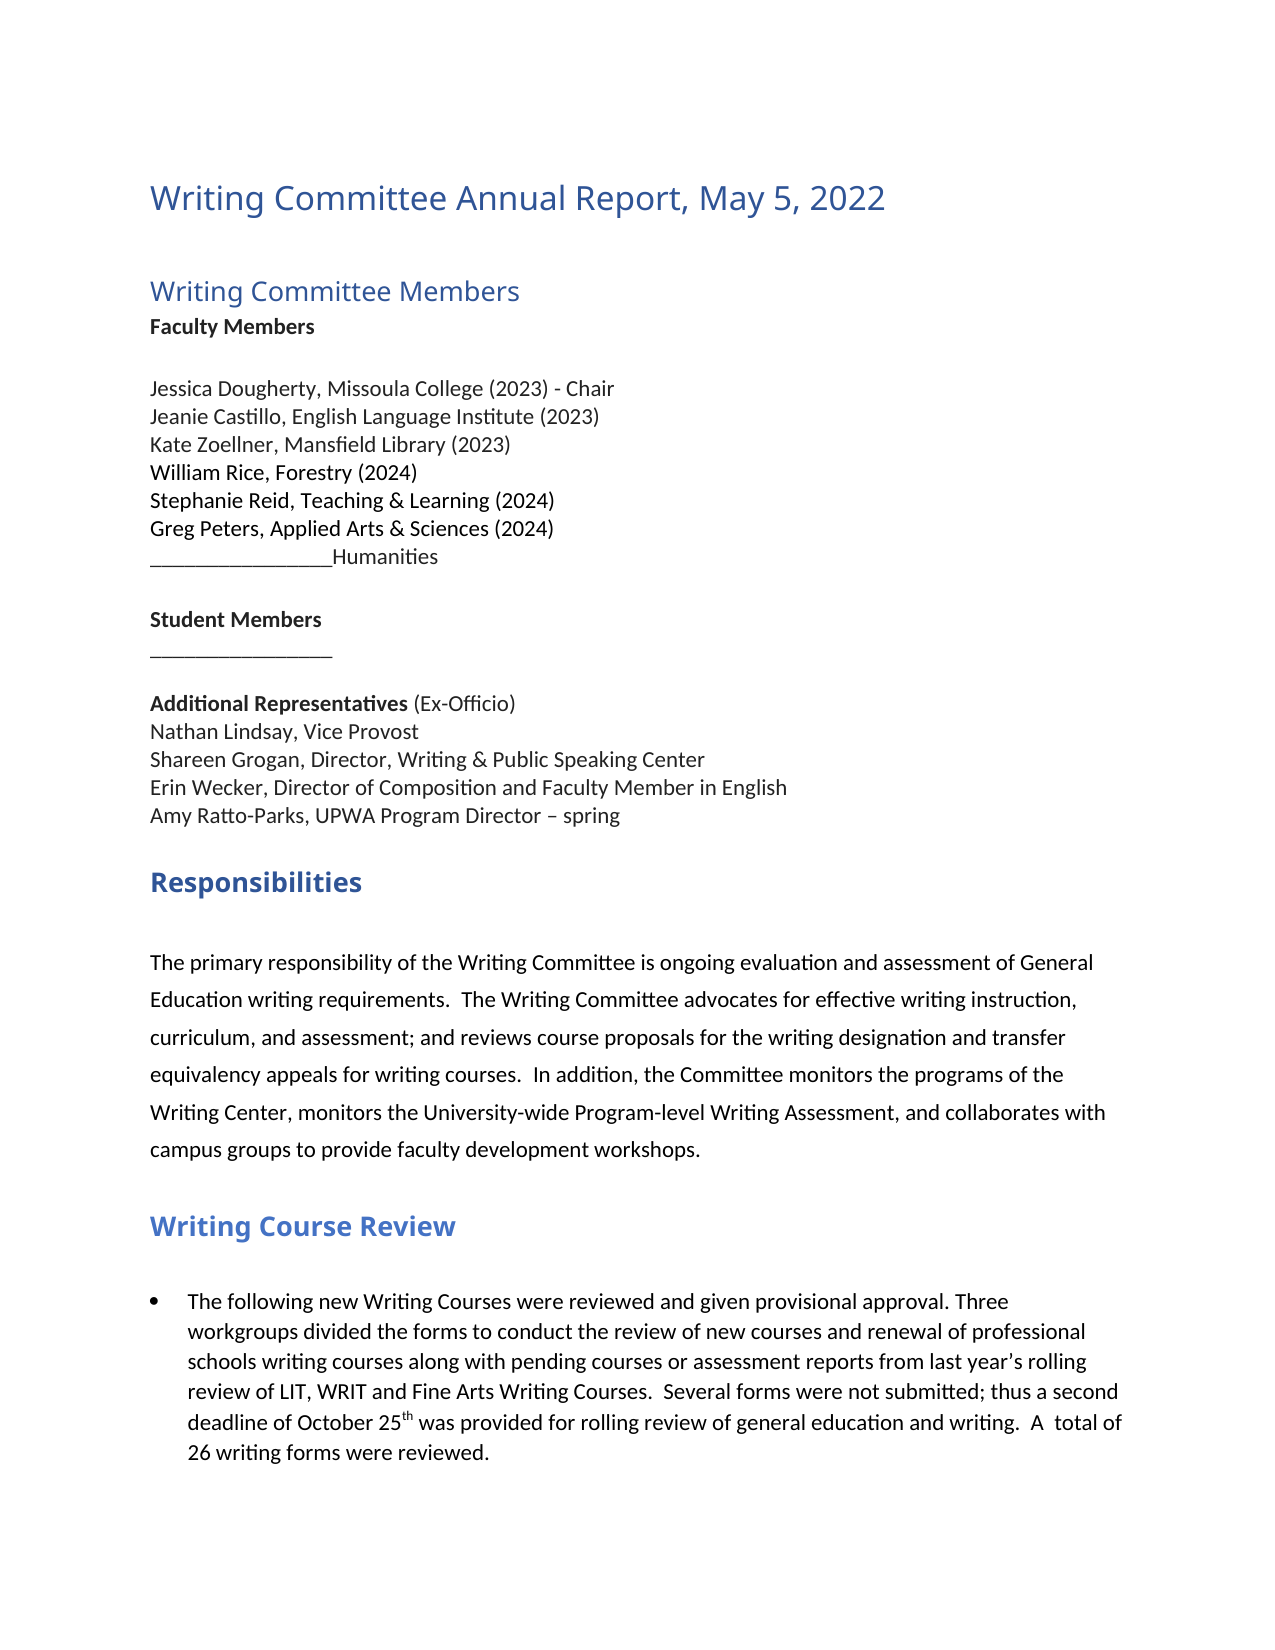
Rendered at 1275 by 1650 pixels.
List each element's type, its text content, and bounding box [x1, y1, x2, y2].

text Faculty Members [150, 312, 1125, 340]
subtitle Writing Course Review [150, 1167, 1125, 1284]
list The following new Writing Courses were reviewed and given provisional approval. Three workgroups divided the forms to conduct the review of new courses and renewal of professional schools writing courses along with pending courses or assessment reports from last year’s rolling review of LIT, WRIT and Fine Arts Writing Courses. Several forms were not submitted; thus a second deadline of October 25th was provided for rolling review of general education and writing. A total of 26 writing forms were reviewed. [150, 1287, 1125, 1466]
text Student Members ________________ Additional Representatives (Ex-Officio) Nathan Lindsay, Vice Provost Shareen Grogan, Director, Writing & Public Speaking Center Erin Wecker, Director of Composition and Faculty Member in English Amy Ratto-Parks, UPWA Program Director – spring [150, 605, 1125, 829]
subtitle Writing Committee Members [150, 272, 1125, 309]
subtitle Writing Committee Annual Report, May 5, 2022 [150, 175, 1125, 220]
text Responsibilities The primary responsibility of the Writing Committee is ongoing evaluation and assessment of General Education writing requirements. The Writing Committee advocates for effective writing instruction, curriculum, and assessment; and reviews course proposals for the writing designation and transfer equivalency appeals for writing courses. In addition, the Committee monitors the programs of the Writing Center, monitors the University-wide Program-level Writing Assessment, and collaborates with campus groups to provide faculty development workshops. [150, 863, 1125, 1163]
text Jessica Dougherty, Missoula College (2023) - Chair Jeanie Castillo, English Language Institute (2023) Kate Zoellner, Mansfield Library (2023) William Rice, Forestry (2024) Stephanie Reid, Teaching & Learning (2024) Greg Peters, Applied Arts & Sciences (2024) ________________Humanities [150, 374, 1125, 570]
